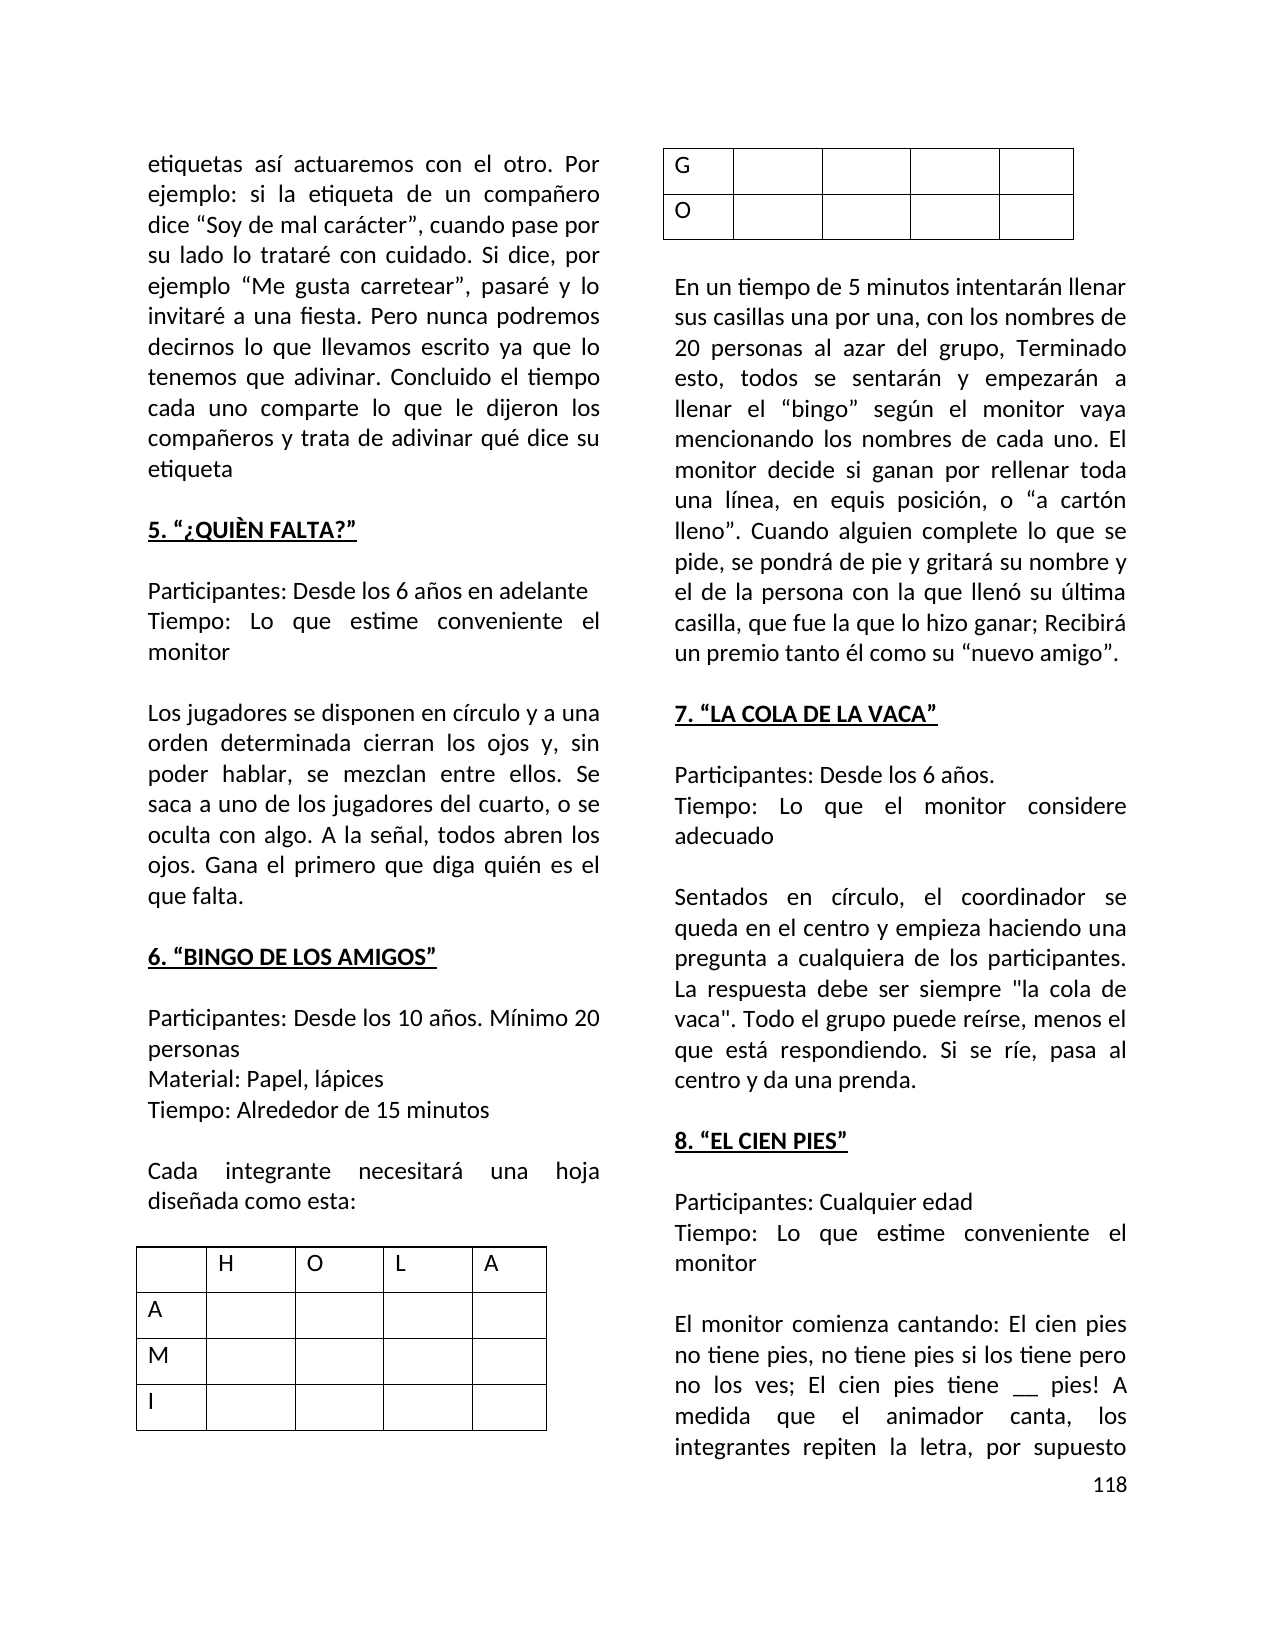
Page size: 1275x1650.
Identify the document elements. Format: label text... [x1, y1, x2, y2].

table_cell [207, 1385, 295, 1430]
text Cada integrante necesitará una hoja diseñada como esta: [148, 1155, 601, 1216]
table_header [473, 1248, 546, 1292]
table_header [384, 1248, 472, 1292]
text Los jugadores se disponen en círculo y a una orden determinada cierran los ojos y, sin poder hablar, se mezclan entre ellos. Se saca a uno de los jugadores del cuarto, o se oculta con algo. A la señal, todos abren los ojos. Gana el primero que diga quién es el que falta. [148, 697, 601, 911]
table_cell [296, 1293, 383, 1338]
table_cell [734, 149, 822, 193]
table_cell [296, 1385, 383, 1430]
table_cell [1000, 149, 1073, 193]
text Tiempo: Lo que estime conveniente el monitor [148, 606, 601, 667]
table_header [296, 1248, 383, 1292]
text 6. “BINGO DE LOS AMIGOS” [148, 941, 601, 972]
text Tiempo: Lo que estime conveniente el monitor [674, 1217, 1127, 1278]
text Participantes: Desde los 10 años. Mínimo 20 personas [148, 1002, 601, 1063]
text Tiempo: Lo que el monitor considere adecuado [674, 790, 1127, 851]
text 8. “EL CIEN PIES” [674, 1126, 1127, 1156]
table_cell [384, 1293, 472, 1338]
text Participantes: Desde los 6 años en adelante [148, 575, 601, 606]
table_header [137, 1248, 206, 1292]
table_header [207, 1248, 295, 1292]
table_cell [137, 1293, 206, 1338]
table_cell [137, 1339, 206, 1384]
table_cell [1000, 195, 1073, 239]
text Sentados en círculo, el coordinador se queda en el centro y empieza haciendo una pregunta a cualquiera de los participantes. La respuesta debe ser siempre "la cola de vaca". Todo el grupo puede reírse, menos el que está respondiendo. Si se ríe, pasa al centro y da una prenda. [674, 881, 1127, 1095]
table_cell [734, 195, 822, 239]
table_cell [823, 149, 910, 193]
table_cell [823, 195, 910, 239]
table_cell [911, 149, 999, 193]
text Participantes: Cualquier edad [674, 1187, 1127, 1217]
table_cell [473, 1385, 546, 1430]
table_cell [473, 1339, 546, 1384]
text Material: Papel, lápices [148, 1063, 601, 1094]
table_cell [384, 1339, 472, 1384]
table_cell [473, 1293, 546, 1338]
text En un tiempo de 5 minutos intentarán llenar sus casillas una por una, con los nombres de 20 personas al azar del grupo, Terminado esto, todos se sentarán y empezarán a llenar el “bingo” según el monitor vaya mencionando los nombres de cada uno. El monitor decide si ganan por rellenar toda una línea, en equis posición, o “a cartón lleno”. Cuando alguien complete lo que se pide, se pondrá de pie y gritará su nombre y el de la persona con la que llenó su última casilla, que fue la que lo hizo ganar; Recibirá un premio tanto él como su “nuevo amigo”. [674, 271, 1127, 668]
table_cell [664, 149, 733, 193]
text Tiempo: Alrededor de 15 minutos [148, 1094, 601, 1124]
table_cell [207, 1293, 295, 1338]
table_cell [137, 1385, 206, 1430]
text Participantes: Desde los 6 años. [674, 759, 1127, 790]
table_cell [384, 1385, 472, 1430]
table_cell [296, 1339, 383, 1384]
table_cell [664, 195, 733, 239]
text 7. “LA COLA DE LA VACA” [674, 698, 1127, 729]
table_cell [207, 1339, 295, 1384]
text 5. “¿QUIÈN FALTA?” [148, 514, 601, 544]
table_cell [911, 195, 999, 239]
